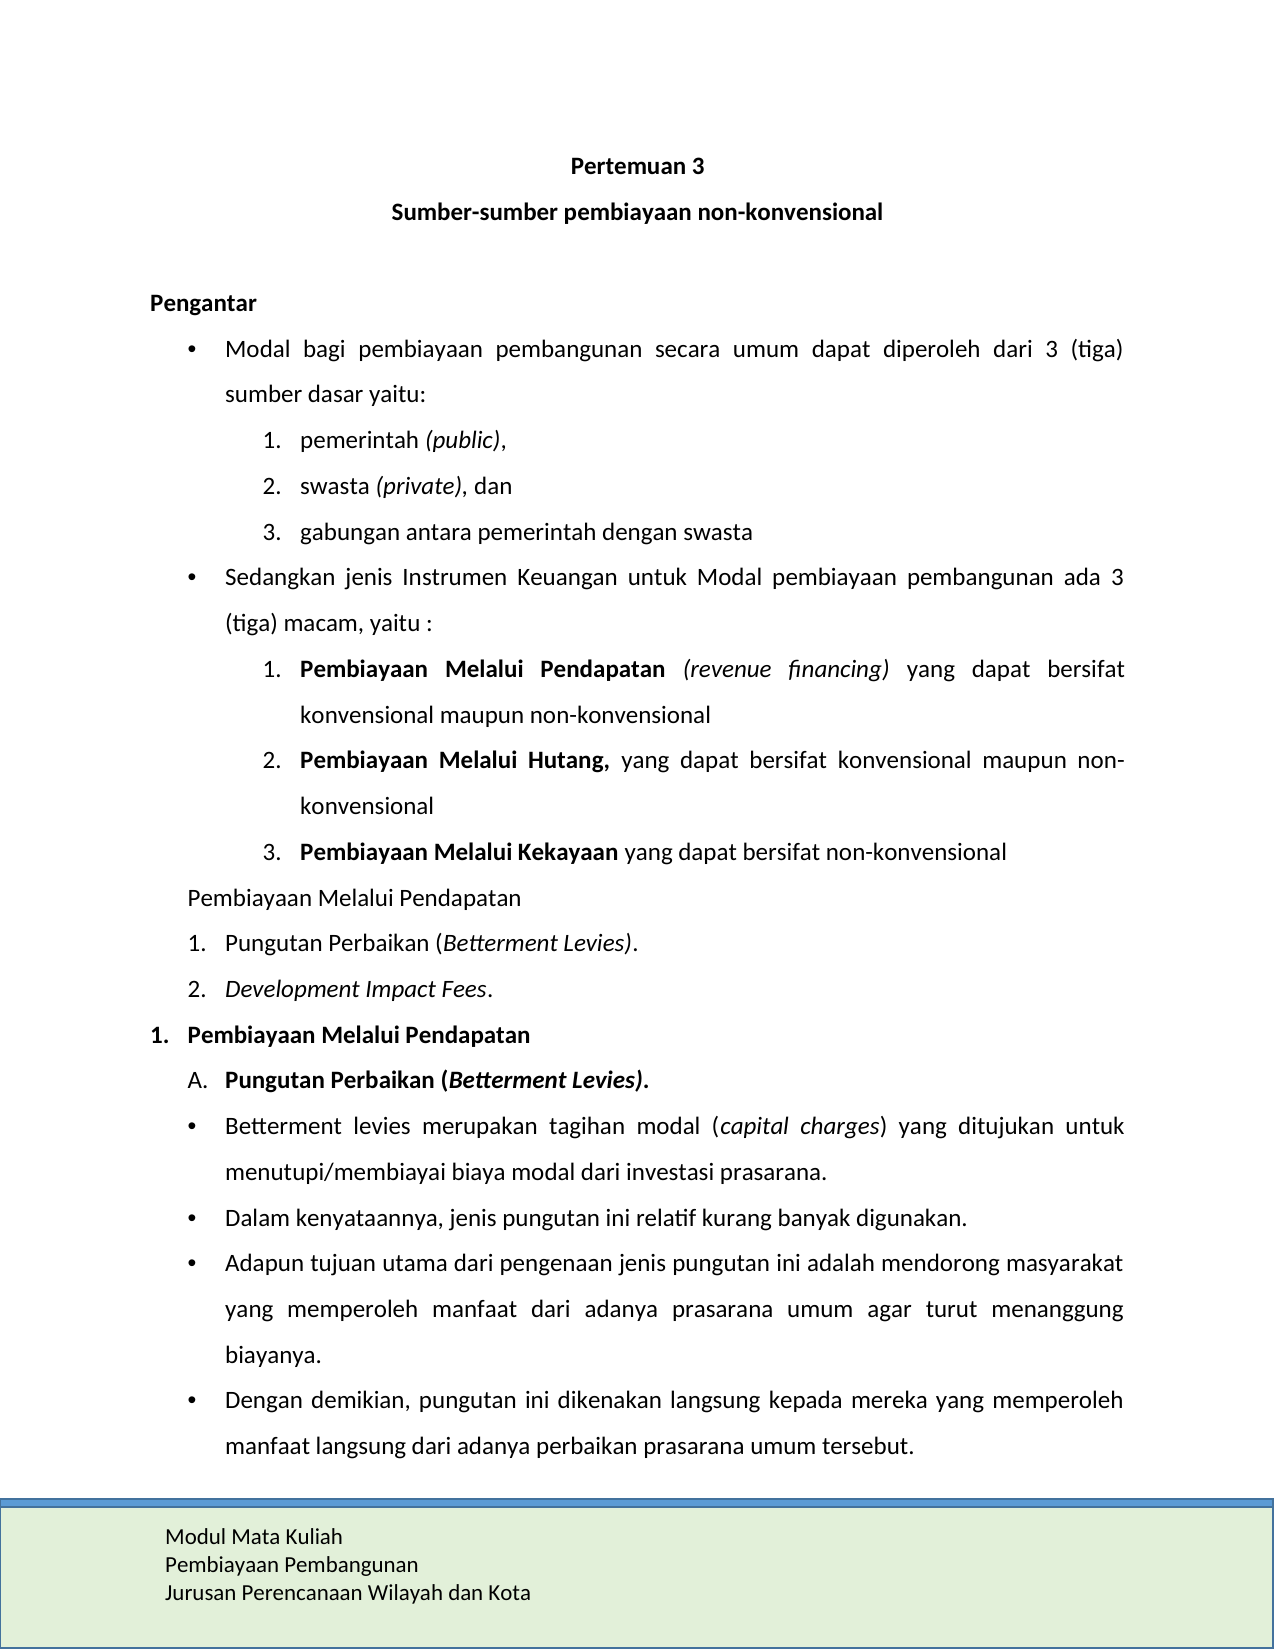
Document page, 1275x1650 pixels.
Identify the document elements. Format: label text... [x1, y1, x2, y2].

list Development Impact Fees. [187, 973, 1125, 1004]
list Modal bagi pembiayaan pembangunan secara umum dapat diperoleh dari 3 (tiga) sumber dasar yaitu: [187, 333, 1125, 409]
list swasta (private), dan [262, 470, 1125, 501]
text Pengantar [150, 287, 1125, 318]
list gabungan antara pemerintah dengan swasta [262, 516, 1125, 546]
list Pembiayaan Melalui Kekayaan yang dapat bersifat non-konvensional [262, 836, 1125, 866]
list Betterment levies merupakan tagihan modal (capital charges) yang ditujukan untuk menutupi/membiayai biaya modal dari investasi prasarana. [187, 1110, 1125, 1187]
list Pungutan Perbaikan (Betterment Levies). [187, 927, 1125, 958]
list Sedangkan jenis Instrumen Keuangan untuk Modal pembiayaan pembangunan ada 3 (tiga) macam, yaitu : [187, 562, 1125, 638]
text Sumber-sumber pembiayaan non-konvensional [150, 196, 1125, 226]
list pemerintah (public), [262, 424, 1125, 455]
list Pungutan Perbaikan (Betterment Levies). [187, 1064, 1125, 1095]
text Pertemuan 3 [150, 150, 1125, 181]
list Adapun tujuan utama dari pengenaan jenis pungutan ini adalah mendorong masyarakat yang memperoleh manfaat dari adanya prasarana umum agar turut menanggung biayanya. [187, 1247, 1125, 1369]
list Dalam kenyataannya, jenis pungutan ini relatif kurang banyak digunakan. [187, 1202, 1125, 1232]
list Pembiayaan Melalui Pendapatan [150, 1019, 1125, 1049]
list Pembiayaan Melalui Hutang, yang dapat bersifat konvensional maupun non-konvensional [262, 744, 1125, 821]
list Pembiayaan Melalui Pendapatan (revenue financing) yang dapat bersifat konvensional maupun non-konvensional [262, 653, 1125, 729]
list Dengan demikian, pungutan ini dikenakan langsung kepada mereka yang memperoleh manfaat langsung dari adanya perbaikan prasarana umum tersebut. [187, 1385, 1125, 1461]
text Pembiayaan Melalui Pendapatan [187, 882, 1125, 912]
